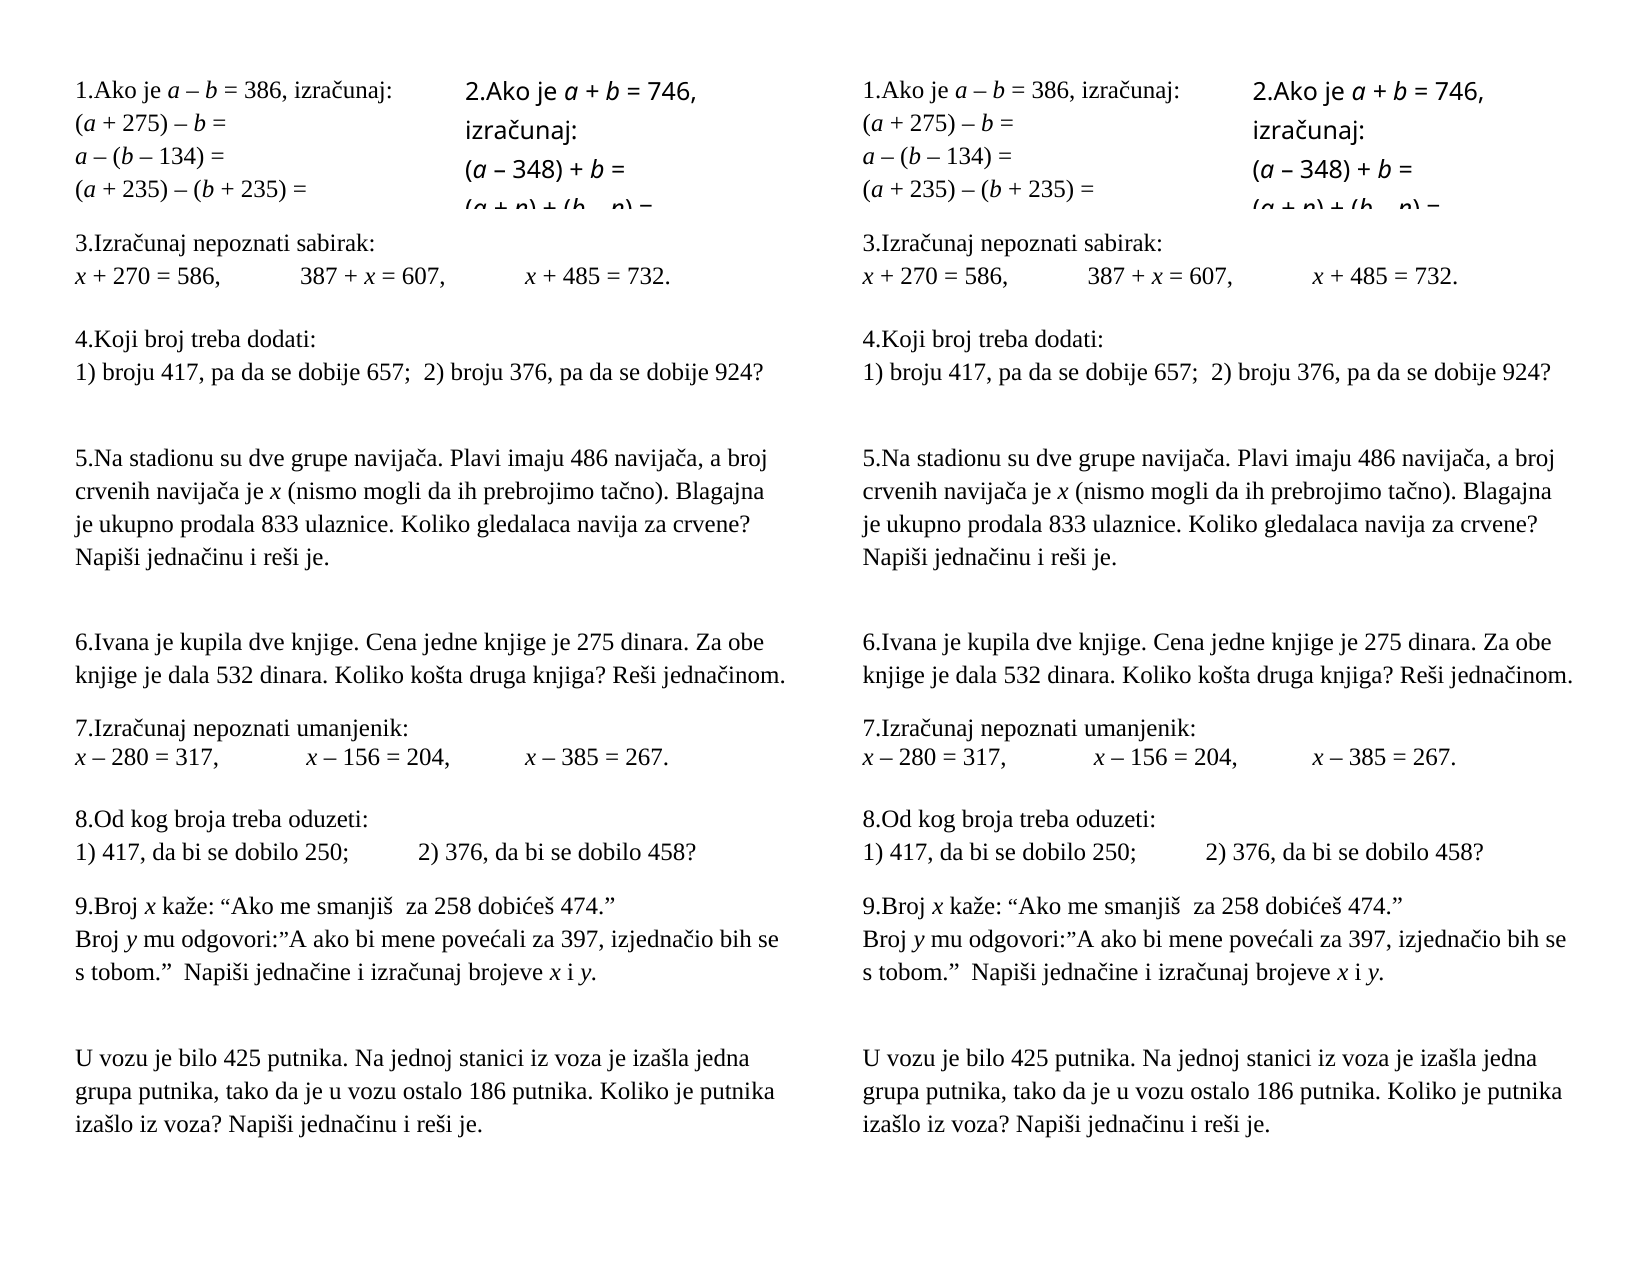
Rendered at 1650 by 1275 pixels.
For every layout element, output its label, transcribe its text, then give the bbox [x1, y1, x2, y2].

text 8.Od kog broja treba oduzeti: 1) 417, da bi se dobilo 250; 2) 376, da bi se dobilo 458? [75, 771, 787, 866]
text U vozu je bilo 425 putnika. Na jednoj stanici iz voza je izašla jedna grupa putnika, tako da je u vozu ostalo 186 putnika. Koliko je putnika izašlo iz voza? Napiši jednačinu i reši je. [862, 1043, 1575, 1138]
text 7.Izračunaj nepoznati umanjenik: x – 280 = 317, x – 156 = 204, x – 385 = 267. [862, 713, 1575, 771]
text 8.Od kog broja treba oduzeti: 1) 417, da bi se dobilo 250; 2) 376, da bi se dobilo 458? [862, 771, 1575, 866]
text 1.Ako je a – b = 386, izračunaj: (a + 275) – b = a – (b – 134) = (a + 235) – (b + 235) = [75, 75, 449, 203]
text 3.Izračunaj nepoznati sabirak: x + 270 = 586, 387 + x = 607, x + 485 = 732. 4.Koji broj treba dodati: 1) broju 417, pa da se dobije 657; 2) broju 376, pa da se dobije 924? [75, 228, 787, 418]
text 1.Ako je a – b = 386, izračunaj: (a + 275) – b = a – (b – 134) = (a + 235) – (b + 235) = [862, 75, 1237, 203]
text 9.Broj x kaže: “Ako me smanjiš za 258 dobićeš 474.” Broj y mu odgovori:”A ako bi mene povećali za 397, izjednačio bih se s tobom.” Napiši jednačine i izračunaj brojeve x i y. [862, 891, 1575, 1018]
text 3.Izračunaj nepoznati sabirak: x + 270 = 586, 387 + x = 607, x + 485 = 732. 4.Koji broj treba dodati: 1) broju 417, pa da se dobije 657; 2) broju 376, pa da se dobije 924? [862, 228, 1575, 418]
text 9.Broj x kaže: “Ako me smanjiš za 258 dobićeš 474.” Broj y mu odgovori:”A ako bi mene povećali za 397, izjednačio bih se s tobom.” Napiši jednačine i izračunaj brojeve x i y. [75, 891, 787, 1018]
text 5.Na stadionu su dve grupe navijača. Plavi imaju 486 navijača, a broj crvenih navijača je x (nismo mogli da ih prebrojimo tačno). Blagajna je ukupno prodala 833 ulaznice. Koliko gledalaca navija za crvene? Napiši jednačinu i reši je. [75, 443, 787, 571]
text 5.Na stadionu su dve grupe navijača. Plavi imaju 486 navijača, a broj crvenih navijača je x (nismo mogli da ih prebrojimo tačno). Blagajna je ukupno prodala 833 ulaznice. Koliko gledalaca navija za crvene? Napiši jednačinu i reši je. [862, 443, 1575, 571]
text 6.Ivana je kupila dve knjige. Cena jedne knjige je 275 dinara. Za obe knjige je dala 532 dinara. Koliko košta druga knjiga? Reši jednačinom. [862, 596, 1575, 688]
text 7.Izračunaj nepoznati umanjenik: x – 280 = 317, x – 156 = 204, x – 385 = 267. [75, 713, 787, 771]
text 6.Ivana je kupila dve knjige. Cena jedne knjige je 275 dinara. Za obe knjige je dala 532 dinara. Koliko košta druga knjiga? Reši jednačinom. [75, 596, 787, 688]
text U vozu je bilo 425 putnika. Na jednoj stanici iz voza je izašla jedna grupa putnika, tako da je u vozu ostalo 186 putnika. Koliko je putnika izašlo iz voza? Napiši jednačinu i reši je. [75, 1043, 787, 1138]
